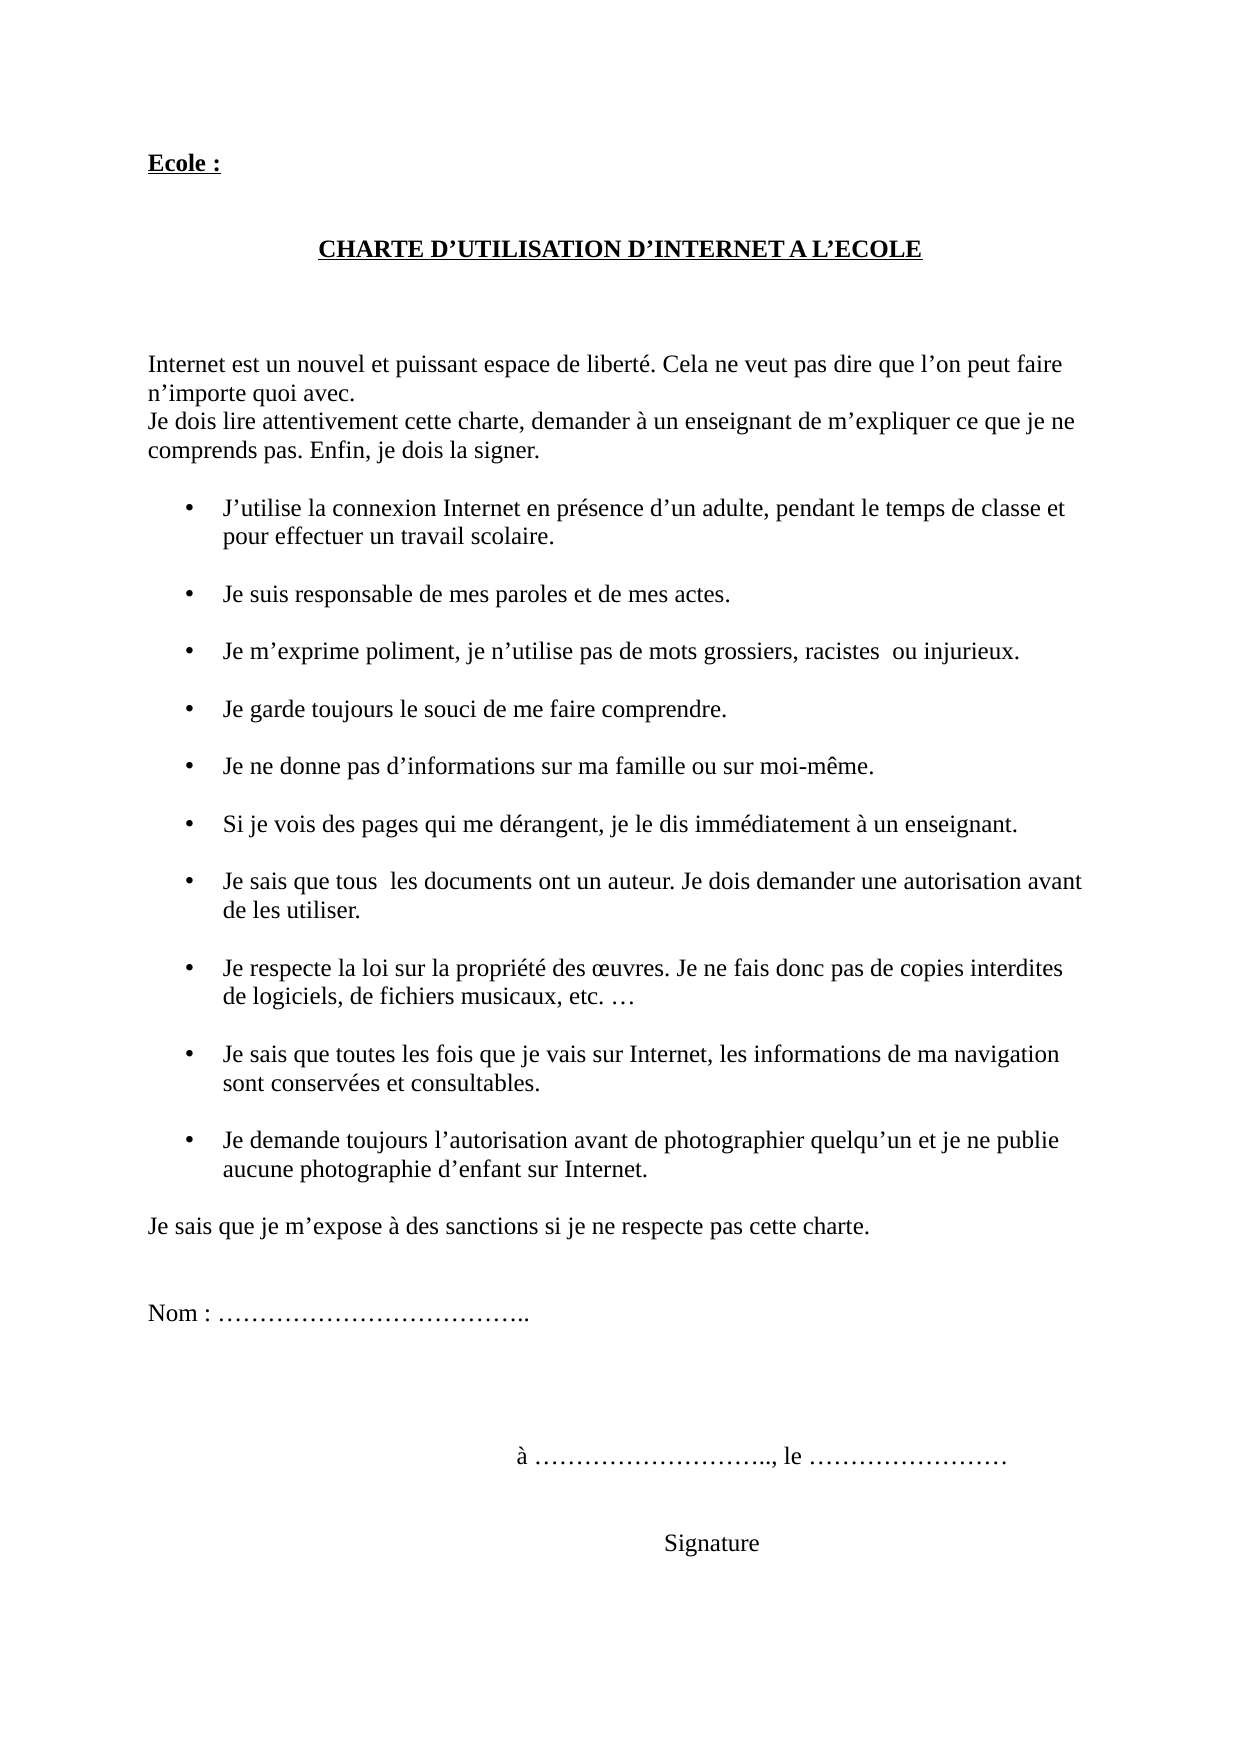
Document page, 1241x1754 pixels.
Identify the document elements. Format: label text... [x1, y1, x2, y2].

list J’utilise la connexion Internet en présence d’un adulte, pendant le temps de classe et pour effectuer un travail scolaire. [185, 493, 1093, 579]
list Je sais que toutes les fois que je vais sur Internet, les informations de ma navigation sont conservées et consultables. [185, 1039, 1093, 1125]
text Nom : ……………………………….. [148, 1298, 1093, 1326]
list Je suis responsable de mes paroles et de mes actes. [185, 579, 1093, 636]
text Internet est un nouvel et puissant espace de liberté. Cela ne veut pas dire que l’on peut faire n’importe quoi avec. [148, 349, 1093, 406]
list Je m’exprime poliment, je n’utilise pas de mots grossiers, racistes ou injurieux. [185, 636, 1093, 694]
list Je garde toujours le souci de me faire comprendre. [185, 694, 1093, 751]
list Je demande toujours l’autorisation avant de photographier quelqu’un et je ne publie aucune photographie d’enfant sur Internet. [185, 1125, 1093, 1211]
subtitle CHARTE D’UTILISATION D’INTERNET A L’ECOLE [148, 234, 1093, 263]
text Je dois lire attentivement cette charte, demander à un enseignant de m’expliquer ce que je ne comprends pas. Enfin, je dois la signer. [148, 406, 1093, 464]
list Je respecte la loi sur la propriété des œuvres. Je ne fais donc pas de copies interdites de logiciels, de fichiers musicaux, etc. … [185, 953, 1093, 1039]
text Signature [590, 1528, 1093, 1556]
list Si je vois des pages qui me dérangent, je le dis immédiatement à un enseignant. [185, 809, 1093, 866]
text Je sais que je m’expose à des sanctions si je ne respecte pas cette charte. [148, 1211, 1093, 1298]
subtitle Ecole : [148, 148, 1093, 176]
text à ……………………….., le …………………… [516, 1441, 1093, 1470]
list Je sais que tous les documents ont un auteur. Je dois demander une autorisation avant de les utiliser. [185, 866, 1093, 953]
list Je ne donne pas d’informations sur ma famille ou sur moi-même. [185, 751, 1093, 809]
